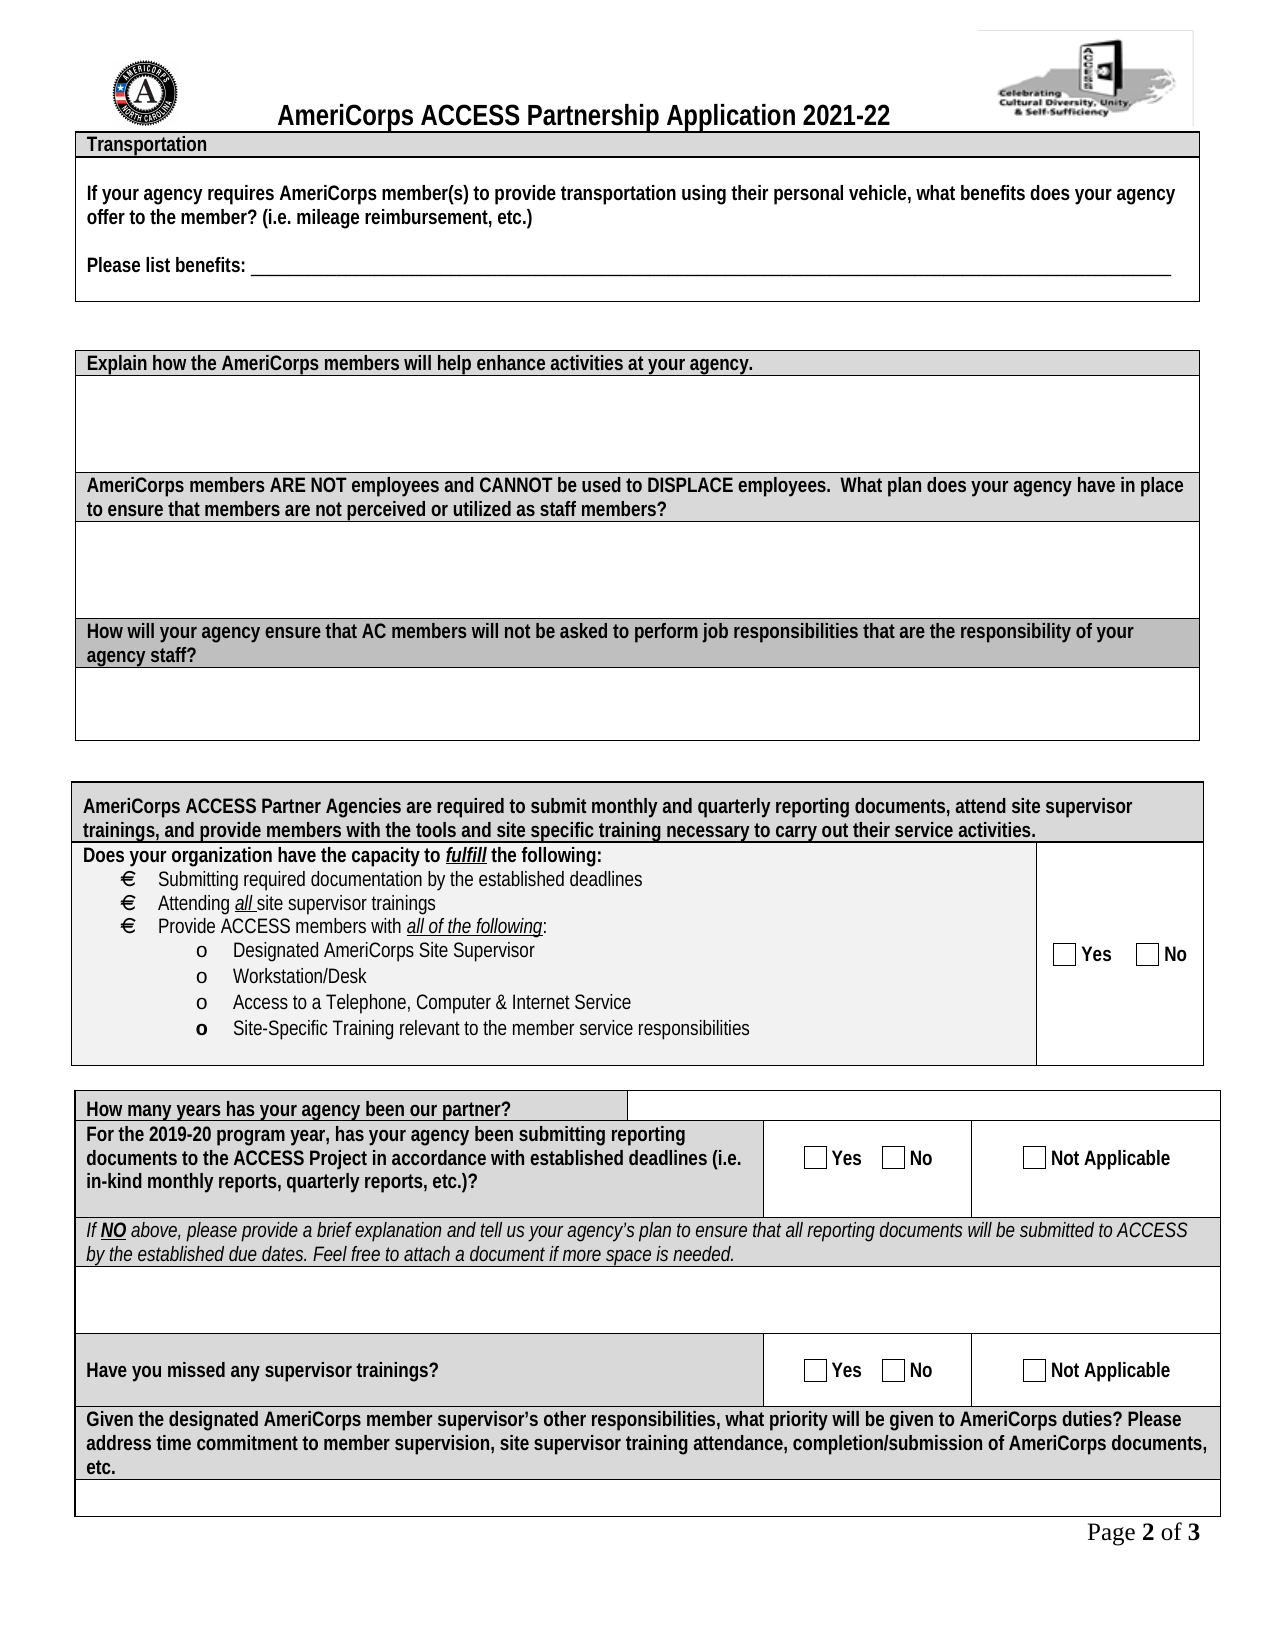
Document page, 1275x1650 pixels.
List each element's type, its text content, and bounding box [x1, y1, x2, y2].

table_cell Transportation [76, 133, 1199, 156]
table_cell Not Applicable [972, 1121, 1220, 1217]
table_cell For the 2019-20 program year, has your agency been submitting reporting documents to the ACCESS Project in accordance with established deadlines (i.e. in-kind monthly reports, quarterly reports, etc.)? [76, 1121, 763, 1217]
table_cell If NO above, please provide a brief explanation and tell us your agency’s plan to ensure that all reporting documents will be submitted to ACCESS by the established due dates. Feel free to attach a document if more space is needed. [76, 1218, 1220, 1266]
table_cell Yes No [1037, 843, 1203, 1065]
table_cell Not Applicable [972, 1334, 1220, 1406]
table_cell Does your organization have the capacity to fulfill the following: Submitting required documentation by the established deadlines Attending all site supervisor trainings Provide ACCESS members with all of the following: Designated AmeriCorps Site Supervisor Workstation/Desk Access to a Telephone, Computer & Internet Service Site-Specific Training relevant to the member service responsibilities [72, 843, 1036, 1065]
table_cell How will your agency ensure that AC members will not be asked to perform job responsibilities that are the responsibility of your agency staff? [76, 619, 1199, 667]
table_header [628, 1091, 1220, 1120]
table_cell Given the designated AmeriCorps member supervisor’s other responsibilities, what priority will be given to AmeriCorps duties? Please address time commitment to member supervision, site supervisor training attendance, completion/submission of AmeriCorps documents, etc. [76, 1407, 1220, 1479]
table_cell AmeriCorps members ARE NOT employees and CANNOT be used to DISPLACE employees. What plan does your agency have in place to ensure that members are not perceived or utilized as staff members? [76, 473, 1199, 521]
table_cell Yes No [764, 1334, 971, 1406]
table_header How many years has your agency been our partner? [76, 1091, 627, 1120]
table_header Explain how the AmeriCorps members will help enhance activities at your agency. [76, 351, 1199, 375]
table_cell [76, 1480, 1220, 1516]
table_cell Yes No [764, 1121, 971, 1217]
table_cell [76, 1267, 1220, 1333]
table_cell [76, 376, 1199, 472]
table_cell If your agency requires AmeriCorps member(s) to provide transportation using their personal vehicle, what benefits does your agency offer to the member? (i.e. mileage reimbursement, etc.) Please list benefits: _________________________________________________________________________________________________ [76, 158, 1199, 301]
table_header AmeriCorps ACCESS Partner Agencies are required to submit monthly and quarterly reporting documents, attend site supervisor trainings, and provide members with the tools and site specific training necessary to carry out their service activities. [72, 783, 1203, 841]
table_cell [76, 522, 1199, 618]
table_cell Have you missed any supervisor trainings? [76, 1334, 763, 1406]
picture [112, 60, 178, 126]
table_cell [76, 668, 1199, 740]
picture [977, 30, 1195, 126]
